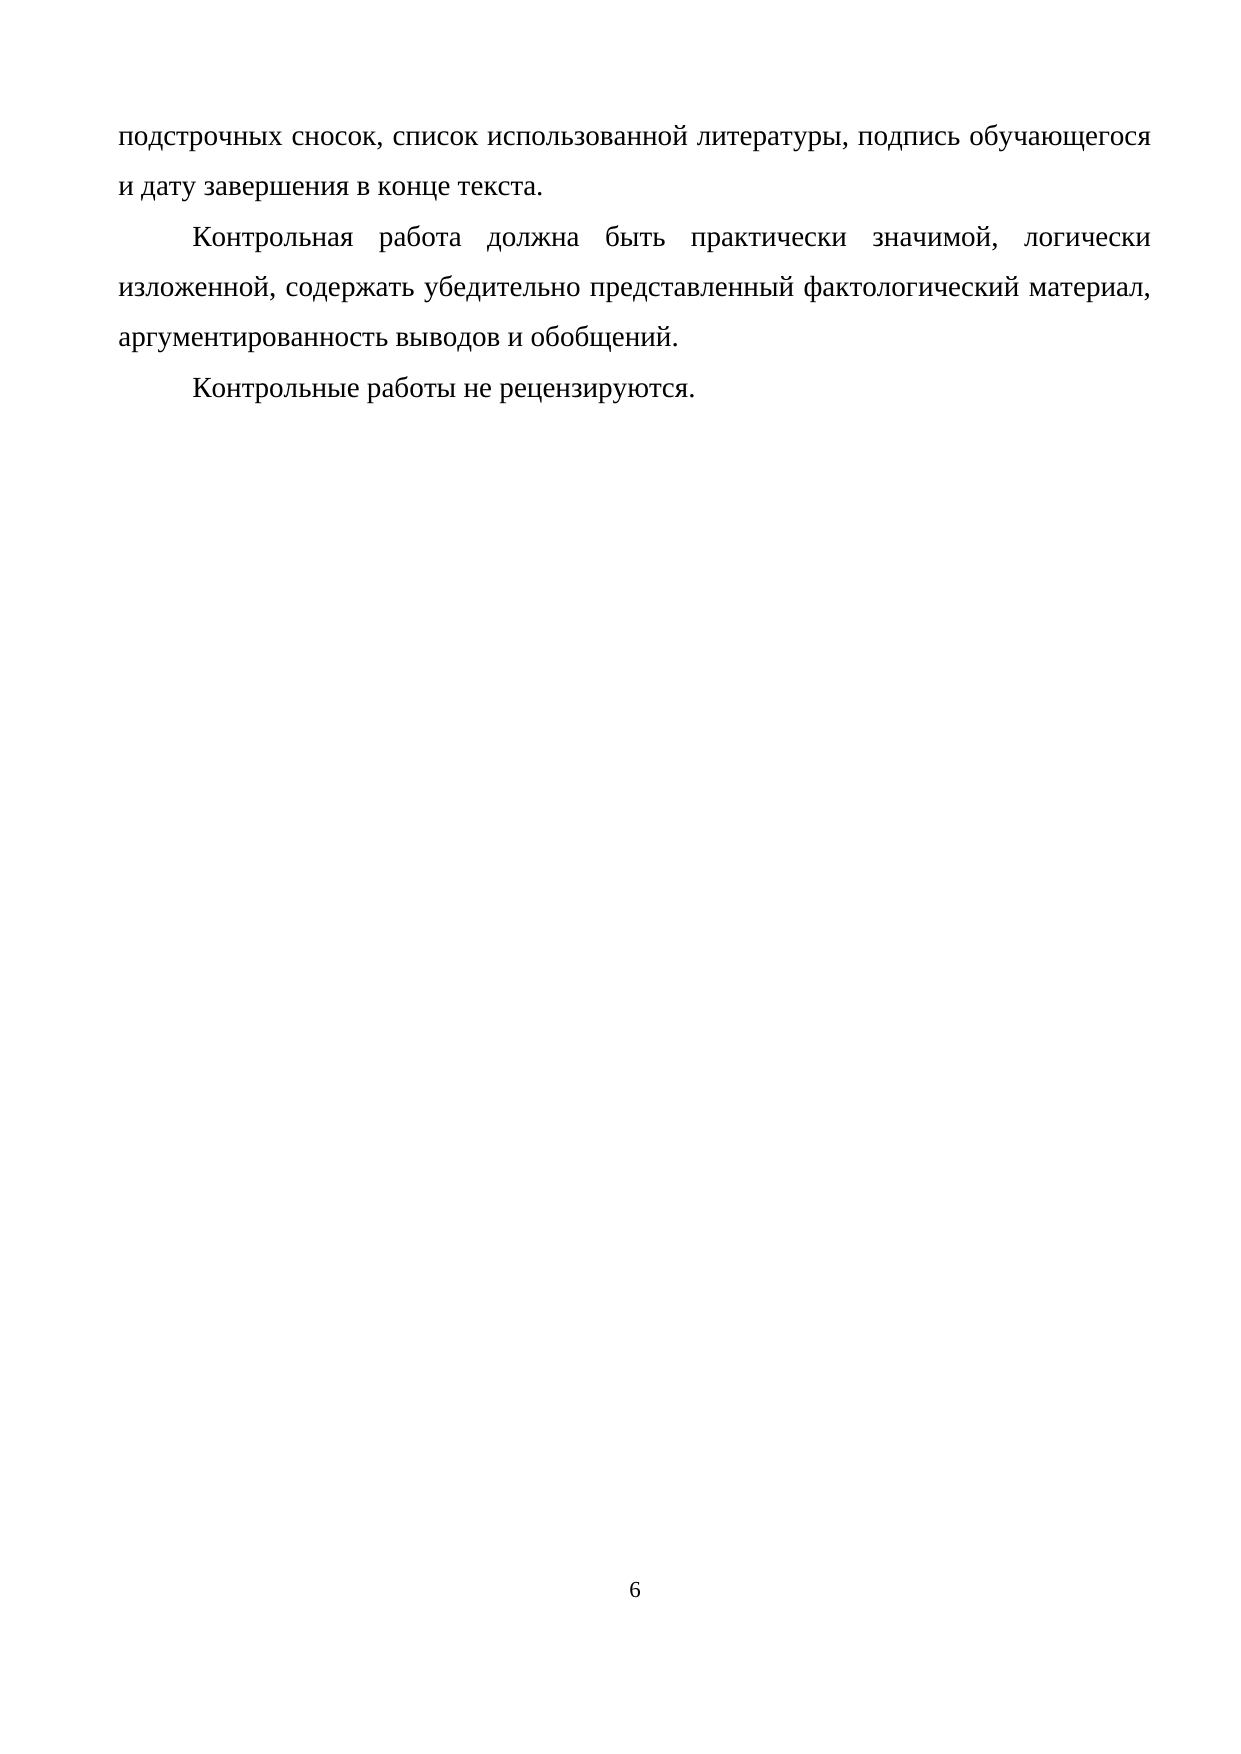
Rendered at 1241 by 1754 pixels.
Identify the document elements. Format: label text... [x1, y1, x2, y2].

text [118, 118, 1152, 202]
text Контрольные работы не рецензируются. [118, 370, 1152, 403]
text Контрольная работа должна быть практически значимой, логически изложенной, содержать убедительно представленный фактологический материал, аргументированность выводов и обобщений. [118, 219, 1152, 353]
